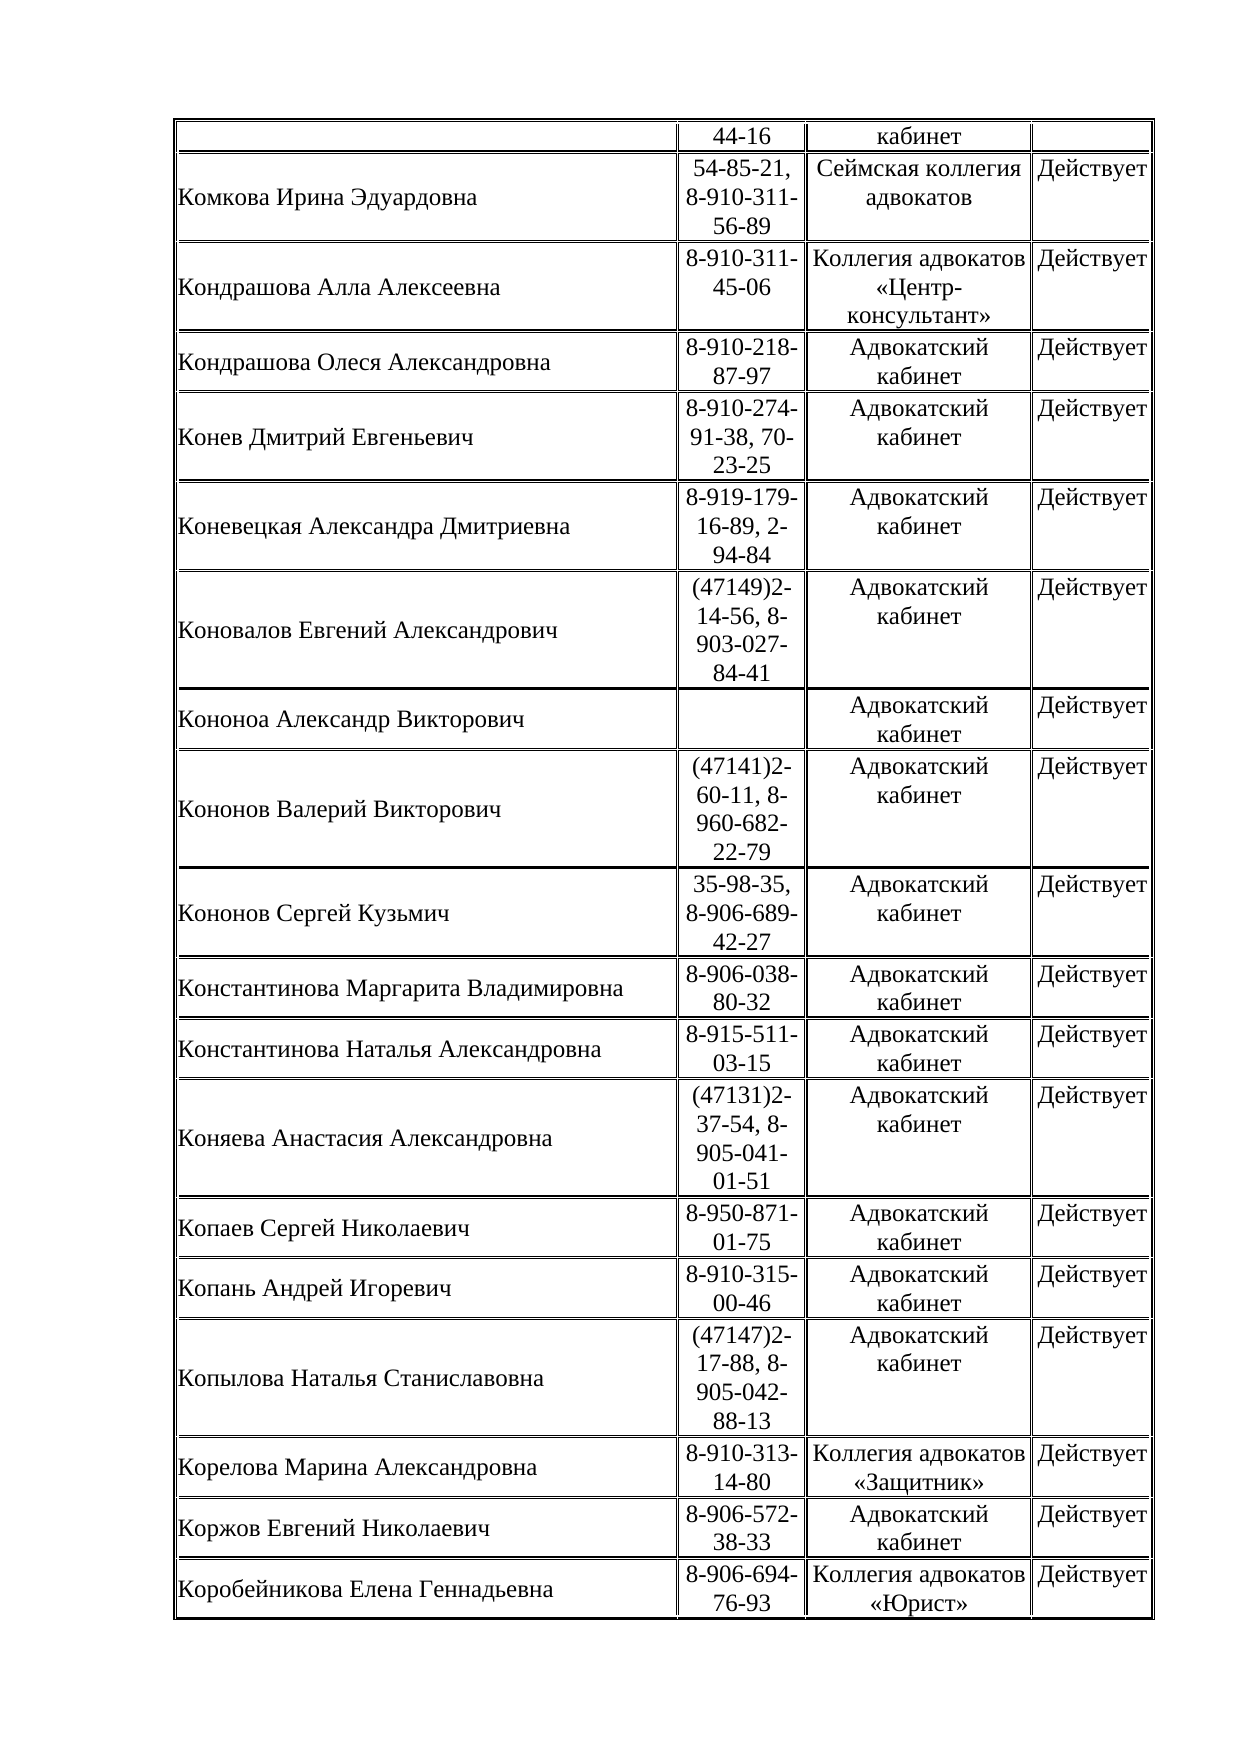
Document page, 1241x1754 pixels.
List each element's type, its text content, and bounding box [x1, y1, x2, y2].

table_cell 54-85-21, 8-910-311-56-89 [679, 154, 804, 239]
table_cell Комкова Ирина Эдуардовна [177, 150, 676, 239]
table_cell Коновалов Евгений Александрович [175, 569, 678, 687]
table_cell Копань Андрей Игоревич [175, 1256, 678, 1317]
table_cell Сеймская коллегия адвокатов [808, 154, 1030, 239]
table_cell Константинова Наталья Александровна [177, 1016, 676, 1077]
table_cell 8-910-313-14-80 [679, 1438, 804, 1496]
table_cell Адвокатский кабинет [808, 959, 1030, 1016]
table_cell Константинова Маргарита Владимировна [177, 955, 676, 1016]
table_cell Действует [1033, 866, 1151, 955]
table_cell Действует [1033, 329, 1152, 390]
table_cell Действует [1032, 122, 1151, 150]
table_cell Коняева Анастасия Александровна [175, 1077, 678, 1195]
table_cell Действует [1032, 1256, 1153, 1317]
table_cell 8-906-572-38-33 [679, 1499, 804, 1556]
table_cell Действует [1033, 479, 1152, 569]
table_cell 8-906-694-76-93 [678, 1556, 806, 1617]
table_cell Адвокатский кабинет [808, 751, 1030, 866]
table_cell Кононов Валерий Викторович [175, 748, 678, 866]
table_cell Действует [1032, 1317, 1153, 1435]
table_cell Коллегия адвокатов «Защитник» [808, 1438, 1030, 1496]
table_cell Адвокатский кабинет [808, 333, 1030, 390]
table_cell Адвокатский кабинет [808, 1020, 1030, 1077]
table_cell Адвокатский кабинет [808, 393, 1030, 479]
table_cell Действует [1033, 687, 1151, 748]
table_cell 8-910-315-00-46 [679, 1259, 804, 1317]
table_cell Действует [1033, 1016, 1152, 1077]
table_cell Действует [1032, 748, 1153, 866]
table_cell Кондрашова Олеся Александровна [177, 329, 676, 390]
table_cell Кононов Сергей Кузьмич [177, 866, 676, 955]
table_cell Корелова Марина Александровна [175, 1435, 678, 1496]
table_cell Действует [1033, 1195, 1152, 1256]
table_cell (47147)2-17-88, 8-905-042-88-13 [679, 1320, 804, 1435]
table_cell Адвокатский кабинет [808, 1199, 1030, 1256]
table_cell 8-910-311-45-06 [679, 243, 804, 329]
table_cell Действует [1032, 1496, 1153, 1556]
table_cell Коробейникова Елена Геннадьевна [177, 1556, 678, 1617]
table_cell 8-910-274-91-38, 70-23-25 [679, 393, 804, 479]
table_cell Кононоа Александр Викторович [177, 687, 676, 748]
table_cell 8-919-179-16-89, 2-94-84 [679, 483, 804, 569]
table_cell Конев Дмитрий Евгеньевич [175, 390, 678, 479]
table_cell (47131)2-37-54, 8-905-041-01-51 [679, 1080, 804, 1195]
table_cell Адвокатский кабинет [808, 572, 1030, 687]
table_cell (47149)2-14-56, 8-903-027-84-41 [679, 572, 804, 687]
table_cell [177, 122, 678, 150]
table_cell 35-98-35, 8-906-689-42-27 [679, 869, 804, 955]
table_cell Действует [1033, 955, 1152, 1016]
table_cell 8-950-871-01-75 [679, 1199, 804, 1256]
table_cell Копылова Наталья Станиславовна [175, 1317, 678, 1435]
table_cell Коллегия адвокатов «Юрист» [806, 1560, 1032, 1617]
table_cell Адвокатский кабинет [808, 1080, 1030, 1195]
table_cell Адвокатский кабинет [808, 869, 1030, 955]
table_cell Коллегия адвокатов «Центр-консультант» [808, 243, 1030, 329]
table_cell Адвокатский кабинет [808, 1259, 1030, 1317]
table_cell Адвокатский кабинет [808, 1320, 1030, 1435]
table_cell Действует [1032, 1077, 1153, 1195]
table_cell Адвокатский кабинет [808, 1499, 1030, 1556]
table_cell 8-906-038-80-32 [679, 959, 804, 1016]
table_cell Адвокатский кабинет [808, 483, 1030, 569]
table_cell 8-915-511-03-15 [679, 1020, 804, 1077]
table_cell Адвокатский кабинет [806, 122, 1032, 150]
table_cell [679, 690, 804, 748]
table_cell Коржов Евгений Николаевич [175, 1496, 678, 1556]
table_cell Действует [1032, 569, 1153, 687]
table_cell 8-910-218-87-97 [679, 333, 804, 390]
table_cell Копаев Сергей Николаевич [177, 1195, 676, 1256]
table_cell Действует [1033, 240, 1152, 329]
table_cell Коневецкая Александра Дмитриевна [177, 479, 676, 569]
table_cell Адвокатский кабинет [808, 690, 1030, 748]
table_cell (47141)2-60-11, 8-960-682-22-79 [679, 751, 804, 866]
table_cell Действует [1032, 1556, 1152, 1617]
table_cell 8-920-730-44-16 [678, 120, 806, 150]
table_cell Действует [1032, 1435, 1153, 1496]
table_cell Действует [1033, 150, 1152, 239]
table_cell Кондрашова Алла Алексеевна [177, 240, 676, 329]
table_cell Действует [1032, 390, 1153, 479]
